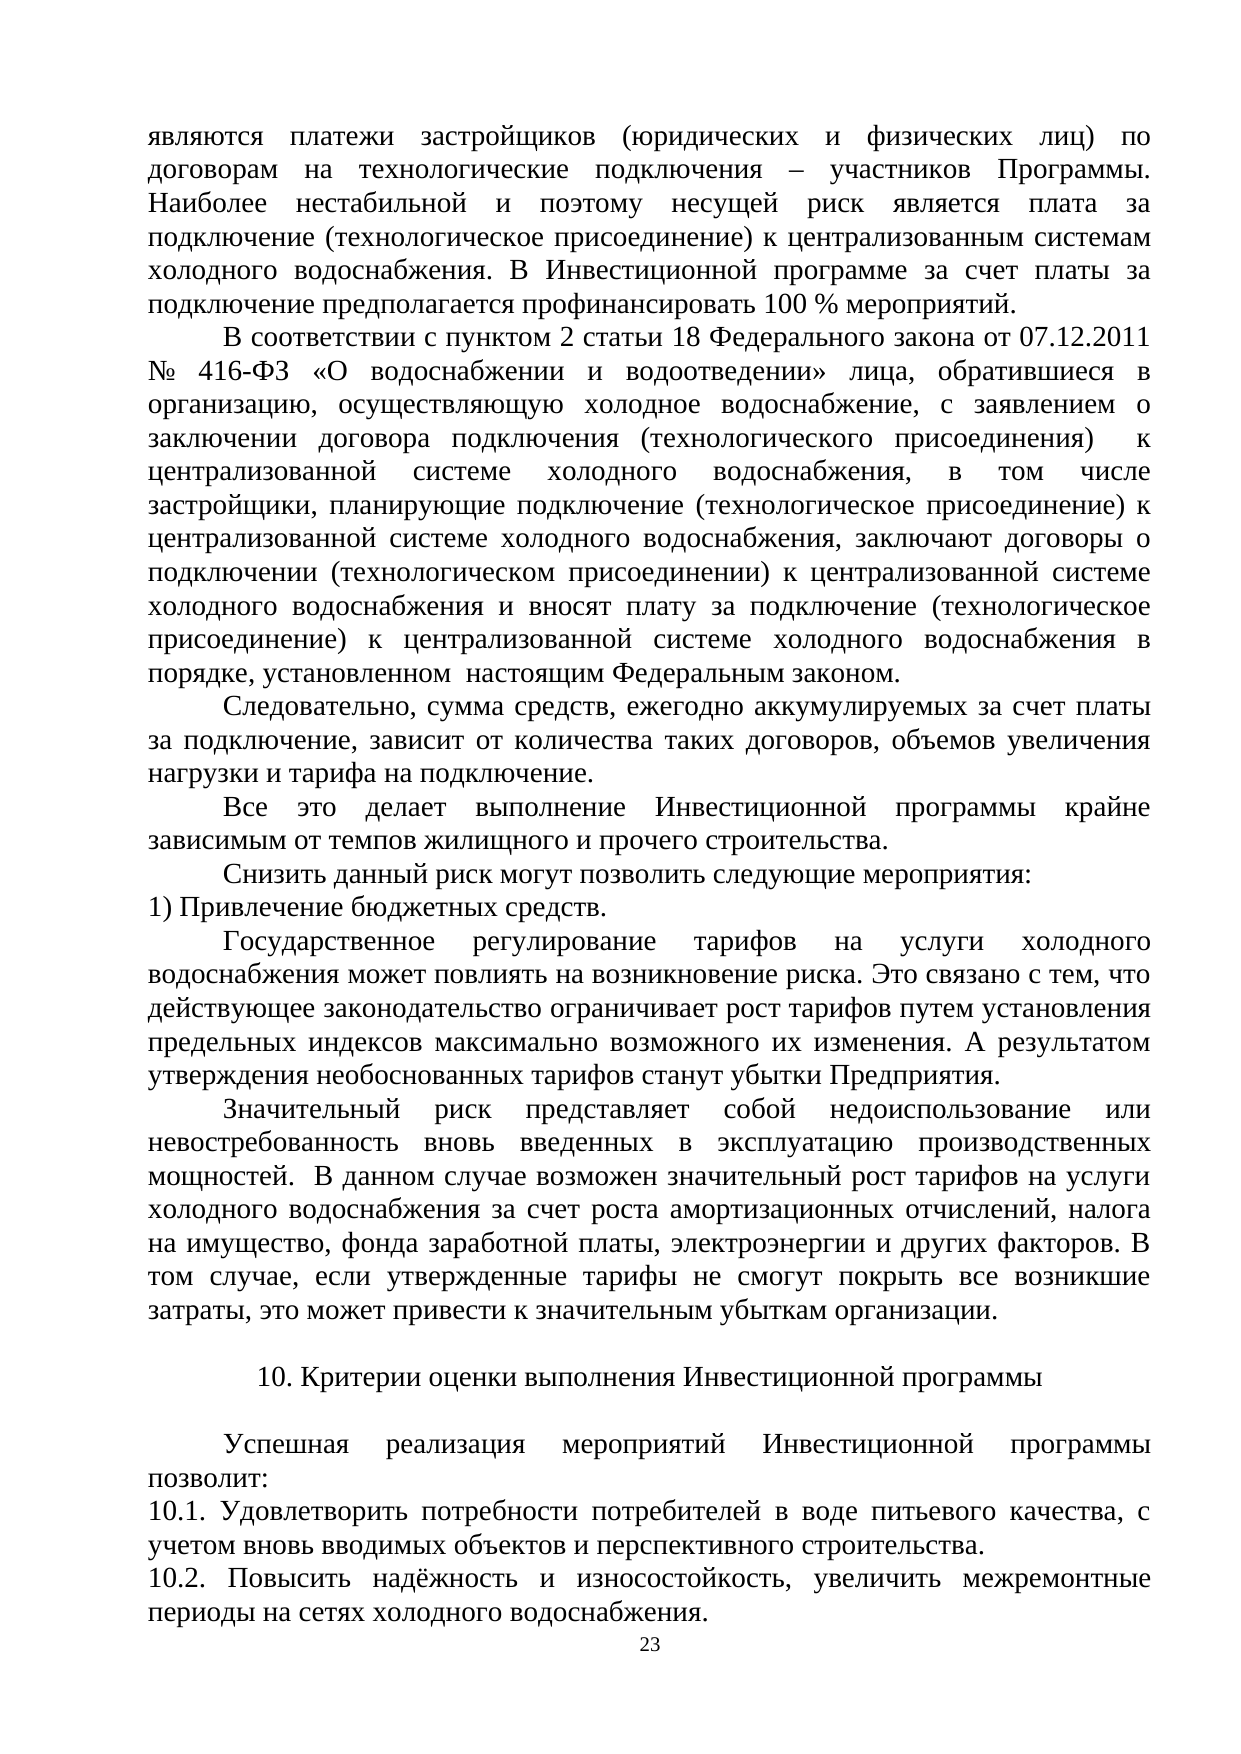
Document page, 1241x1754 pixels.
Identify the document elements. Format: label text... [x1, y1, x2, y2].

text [148, 118, 1152, 319]
text 10. Критерии оценки выполнения Инвестиционной программы [148, 1359, 1152, 1393]
text Снизить данный риск могут позволить следующие мероприятия: [148, 856, 1152, 889]
text 10.2. Повысить надёжность и износостойкость, увеличить межремонтные периоды на сетях холодного водоснабжения. [148, 1560, 1152, 1627]
text Все это делает выполнение Инвестиционной программы крайне зависимым от темпов жилищного и прочего строительства. [148, 789, 1152, 856]
text Следовательно, сумма средств, ежегодно аккумулируемых за счет платы за подключение, зависит от количества таких договоров, объемов увеличения нагрузки и тарифа на подключение. [148, 688, 1152, 789]
text Государственное регулирование тарифов на услуги холодного водоснабжения может повлиять на возникновение риска. Это связано с тем, что действующее законодательство ограничивает рост тарифов путем установления предельных индексов максимально возможного их изменения. А результатом утверждения необоснованных тарифов станут убытки Предприятия. [148, 923, 1152, 1091]
text Успешная реализация мероприятий Инвестиционной программы позволит: [148, 1426, 1152, 1493]
text 1) Привлечение бюджетных средств. [148, 889, 1152, 923]
text 10.1. Удовлетворить потребности потребителей в воде питьевого качества, с учетом вновь вводимых объектов и перспективного строительства. [148, 1493, 1152, 1560]
text В соответствии с пунктом 2 статьи 18 Федерального закона от 07.12.2011 № 416-ФЗ «О водоснабжении и водоотведении» лица, обратившиеся в организацию, осуществляющую холодное водоснабжение, с заявлением о заключении договора подключения (технологического присоединения) к централизованной системе холодного водоснабжения, в том числе застройщики, планирующие подключение (технологическое присоединение) к централизованной системе холодного водоснабжения, заключают договоры о подключении (технологическом присоединении) к централизованной системе холодного водоснабжения и вносят плату за подключение (технологическое присоединение) к централизованной системе холодного водоснабжения в порядке, установленном настоящим Федеральным законом. [148, 319, 1152, 688]
text Значительный риск представляет собой недоиспользование или невостребованность вновь введенных в эксплуатацию производственных мощностей. В данном случае возможен значительный рост тарифов на услуги холодного водоснабжения за счет роста амортизационных отчислений, налога на имущество, фонда заработной платы, электроэнергии и других факторов. В том случае, если утвержденные тарифы не смогут покрыть все возникшие затраты, это может привести к значительным убыткам организации. [148, 1091, 1152, 1326]
